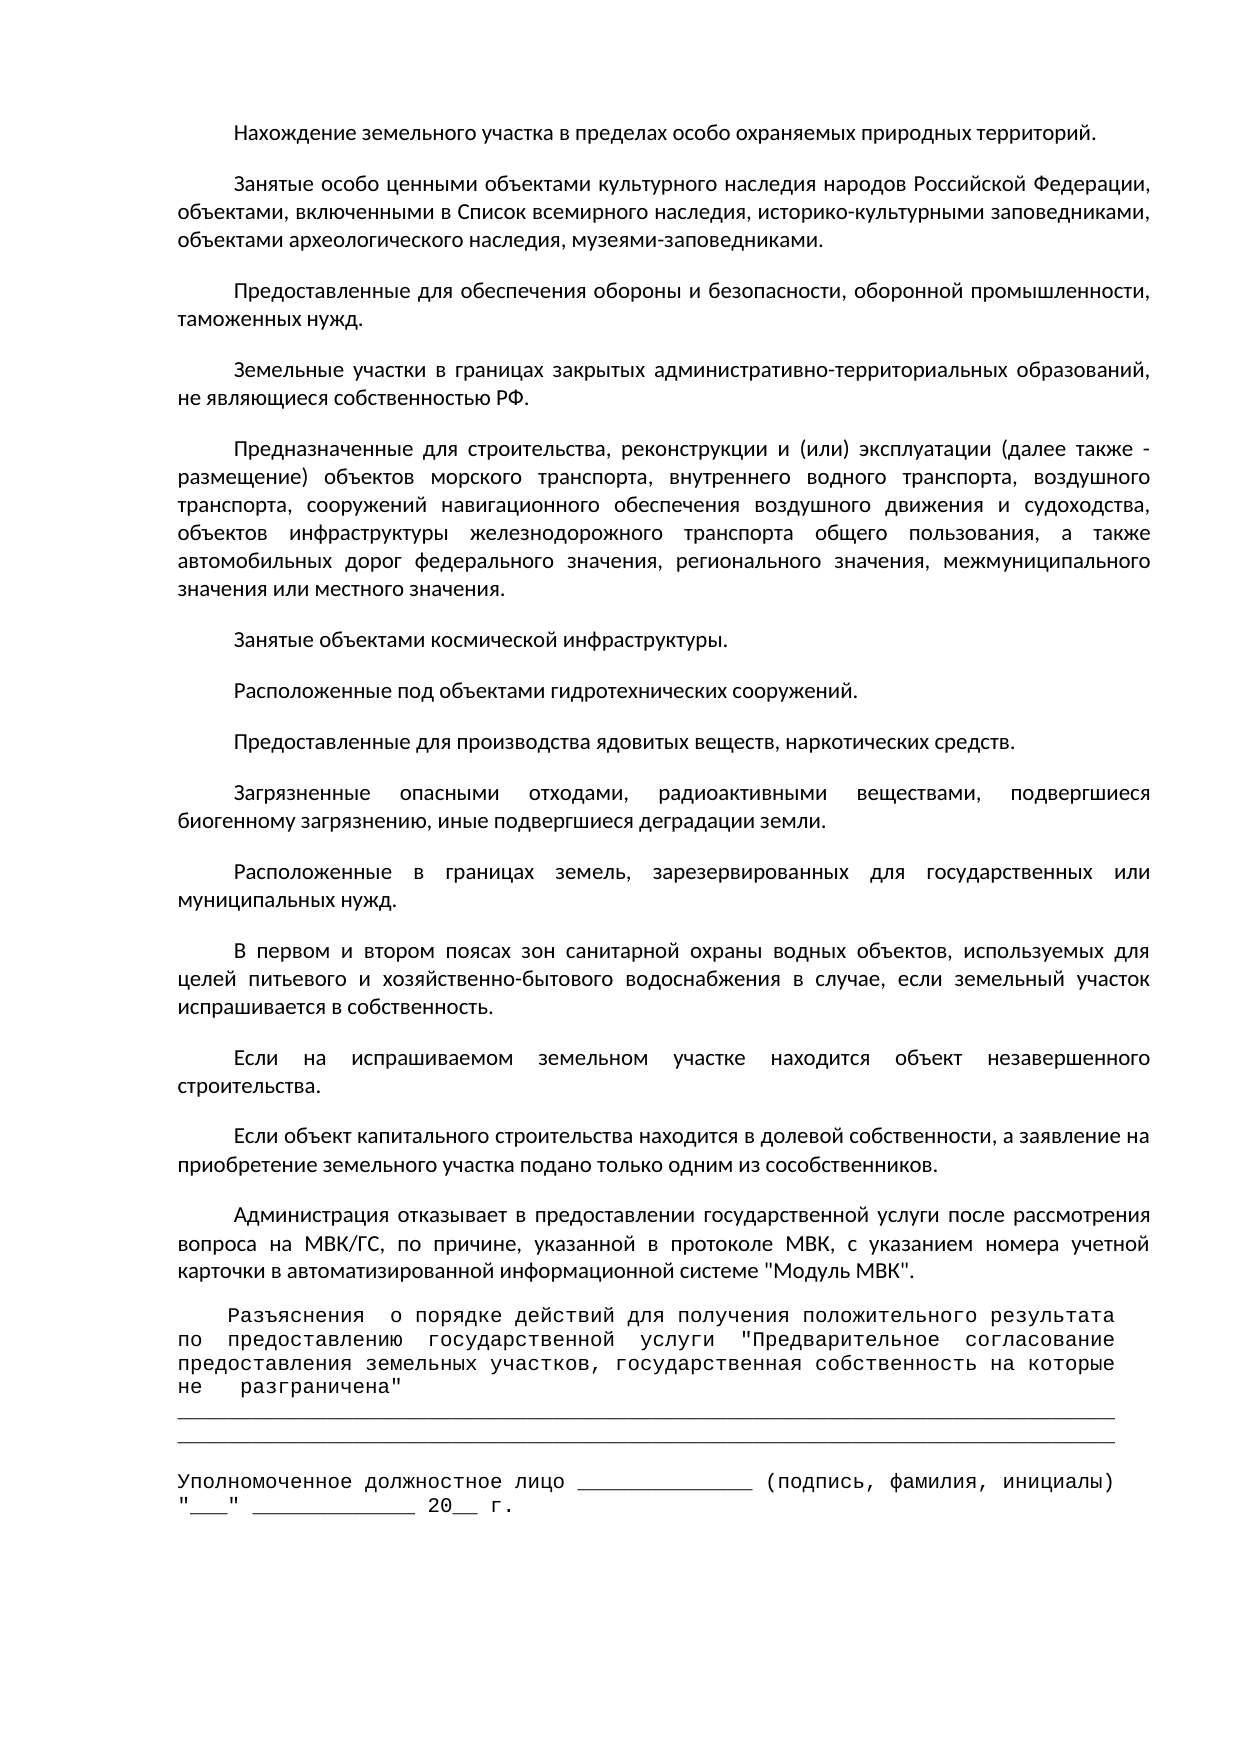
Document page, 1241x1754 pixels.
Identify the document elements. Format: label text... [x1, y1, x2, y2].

text В первом и втором поясах зон санитарной охраны водных объектов, используемых для целей питьевого и хозяйственно-бытового водоснабжения в случае, если земельный участок испрашивается в собственность. [177, 936, 1152, 1020]
text по предоставлению государственной услуги "Предварительное согласование [177, 1329, 1152, 1353]
text Занятые особо ценными объектами культурного наследия народов Российской Федерации, объектами, включенными в Список всемирного наследия, историко-культурными заповедниками, объектами археологического наследия, музеями-заповедниками. [177, 169, 1152, 253]
text Предоставленные для обеспечения обороны и безопасности, оборонной промышленности, таможенных нужд. [177, 276, 1152, 332]
text Если объект капитального строительства находится в долевой собственности, а заявление на приобретение земельного участка подано только одним из сособственников. [177, 1122, 1152, 1178]
text не разграничена" [177, 1376, 1152, 1400]
text Администрация отказывает в предоставлении государственной услуги после рассмотрения вопроса на МВК/ГС, по причине, указанной в протоколе МВК, с указанием номера учетной карточки в автоматизированной информационной системе "Модуль МВК". [177, 1201, 1152, 1285]
text Если на испрашиваемом земельном участке находится объект незавершенного строительства. [177, 1043, 1152, 1099]
text Разъяснения о порядке действий для получения положительного результата [177, 1306, 1152, 1329]
text "___" _____________ 20__ г. [177, 1495, 1152, 1518]
text предоставления земельных участков, государственная собственность на которые [177, 1353, 1152, 1376]
text Земельные участки в границах закрытых административно-территориальных образований, не являющиеся собственностью РФ. [177, 355, 1152, 411]
text Расположенные под объектами гидротехнических сооружений. [177, 676, 1152, 704]
text ___________________________________________________________________________ [177, 1400, 1152, 1424]
text Нахождение земельного участка в пределах особо охраняемых природных территорий. [177, 118, 1152, 146]
text Занятые объектами космической инфраструктуры. [177, 625, 1152, 653]
text Предназначенные для строительства, реконструкции и (или) эксплуатации (далее также - размещение) объектов морского транспорта, внутреннего водного транспорта, воздушного транспорта, сооружений навигационного обеспечения воздушного движения и судоходства, объектов инфраструктуры железнодорожного транспорта общего пользования, а также автомобильных дорог федерального значения, регионального значения, межмуниципального значения или местного значения. [177, 434, 1152, 602]
text Уполномоченное должностное лицо ______________ (подпись, фамилия, инициалы) [177, 1471, 1152, 1495]
text Загрязненные опасными отходами, радиоактивными веществами, подвергшиеся биогенному загрязнению, иные подвергшиеся деградации земли. [177, 778, 1152, 834]
text Расположенные в границах земель, зарезервированных для государственных или муниципальных нужд. [177, 857, 1152, 913]
text ___________________________________________________________________________ [177, 1424, 1152, 1447]
text Предоставленные для производства ядовитых веществ, наркотических средств. [177, 727, 1152, 755]
